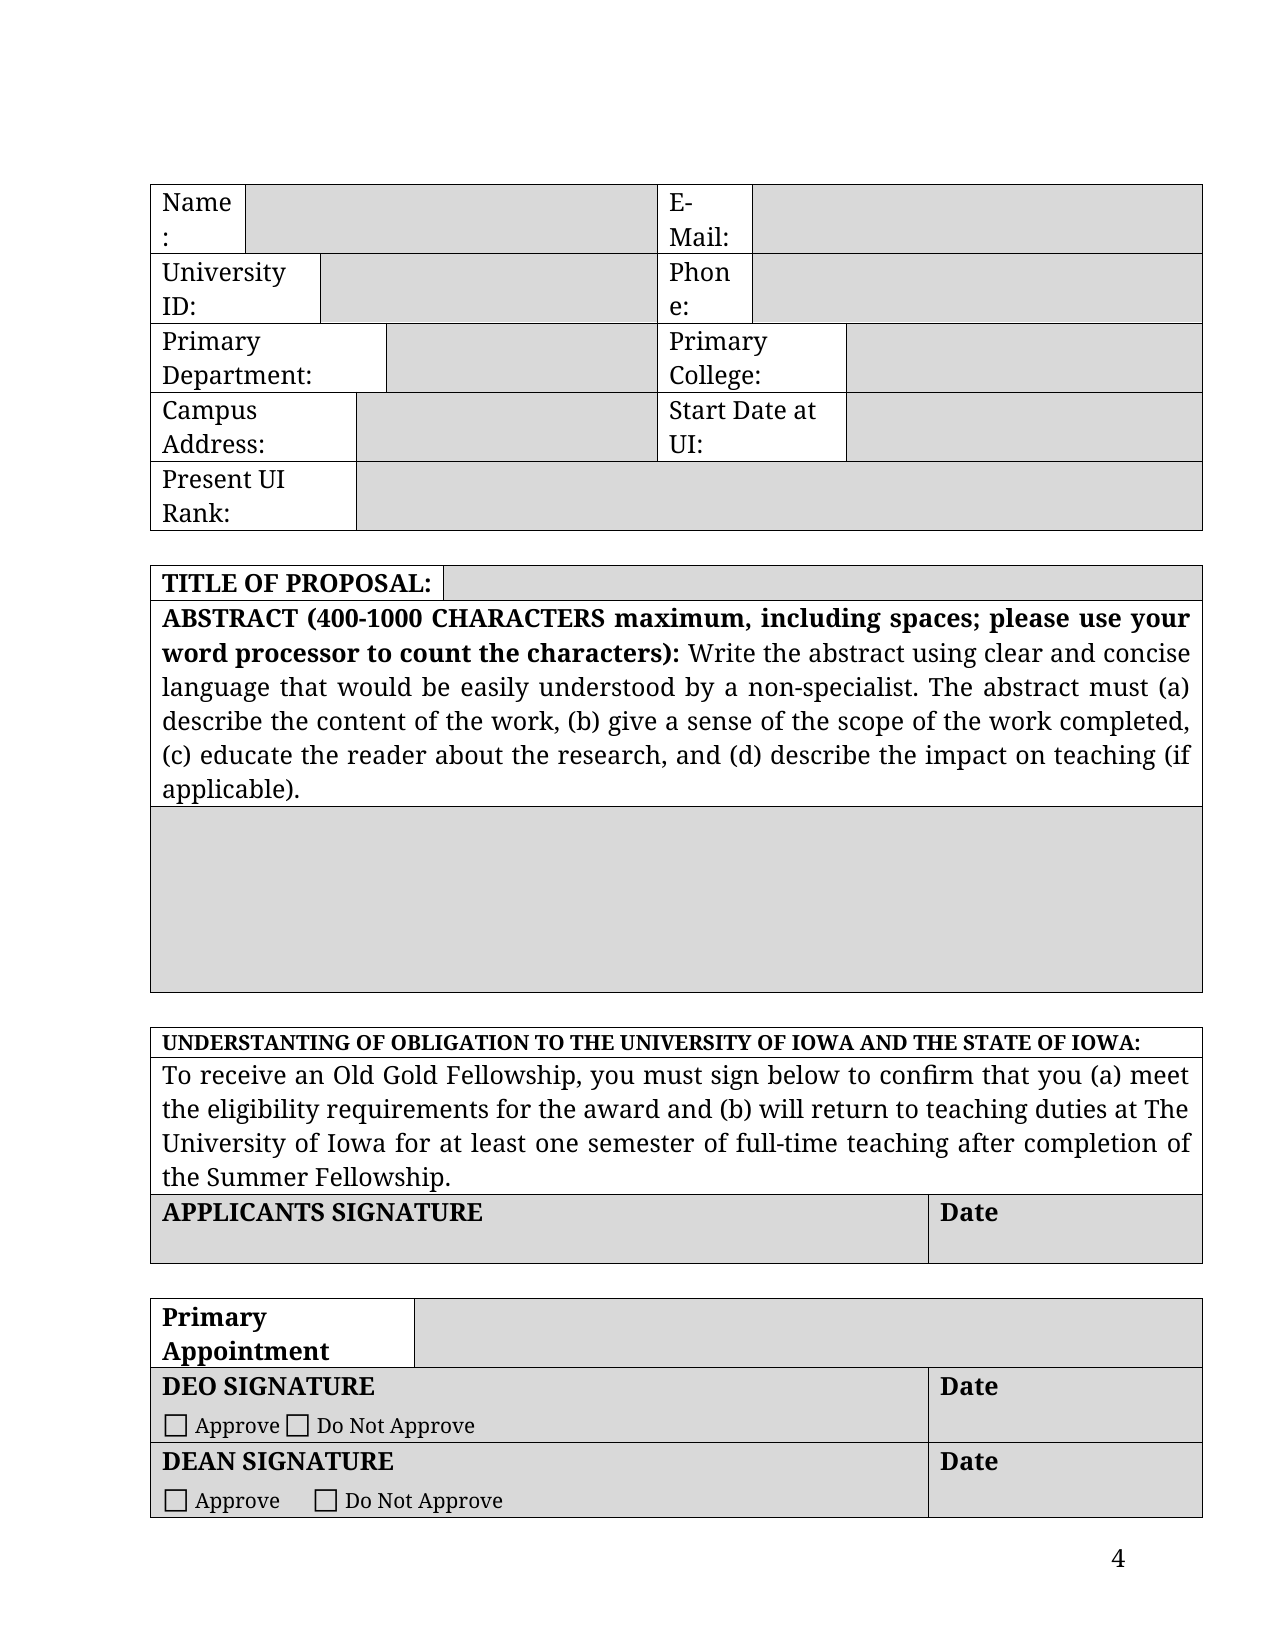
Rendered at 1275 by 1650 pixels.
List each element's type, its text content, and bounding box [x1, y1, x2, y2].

table_header [753, 185, 1202, 253]
table_cell [847, 393, 1202, 461]
table_header [246, 185, 657, 253]
table_cell [151, 807, 1202, 992]
table_header E-Mail: [658, 185, 752, 253]
table_header TITLE OF PROPOSAL: [151, 566, 443, 600]
table_cell [847, 324, 1202, 392]
table_cell [357, 462, 1202, 530]
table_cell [151, 1443, 928, 1517]
table_cell Primary College: [658, 324, 846, 392]
table_header Name: [151, 185, 245, 253]
table_header [444, 566, 1202, 600]
table_cell Start Date at UI: [658, 393, 846, 461]
table_cell University ID: [151, 254, 320, 322]
table_header UNDERSTANTING OF OBLIGATION TO THE UNIVERSITY OF IOWA AND THE STATE OF IOWA: [151, 1028, 1202, 1057]
table_cell Primary Department: [151, 324, 386, 392]
table_cell Date [929, 1195, 1202, 1263]
table_cell Phone: [658, 254, 752, 322]
table_cell Campus Address: [151, 393, 356, 461]
table_cell [753, 254, 1202, 322]
table_cell To receive an Old Gold Fellowship, you must sign below to confirm that you (a) meet the eligibility requirements for the award and (b) will return to teaching duties at The University of Iowa for at least one semester of full-time teaching after completion of the Summer Fellowship. [151, 1058, 1202, 1194]
table_cell [387, 324, 657, 392]
table_cell APPLICANTS SIGNATURE [151, 1195, 928, 1263]
table_cell [357, 393, 657, 461]
table_cell [321, 254, 657, 322]
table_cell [151, 1368, 928, 1442]
table_header Primary Appointment [151, 1299, 414, 1367]
table_cell Date [929, 1368, 1202, 1442]
table_cell Present UI Rank: [151, 462, 356, 530]
table_cell ABSTRACT (400-1000 CHARACTERS maximum, including spaces; please use your word processor to count the characters): Write the abstract using clear and concise language that would be easily understood by a non-specialist. The abstract must (a) describe the content of the work, (b) give a sense of the scope of the work completed, (c) educate the reader about the research, and (d) describe the impact on teaching (if applicable). [151, 601, 1202, 806]
table_header [415, 1299, 1202, 1367]
table_cell Date [929, 1443, 1202, 1517]
